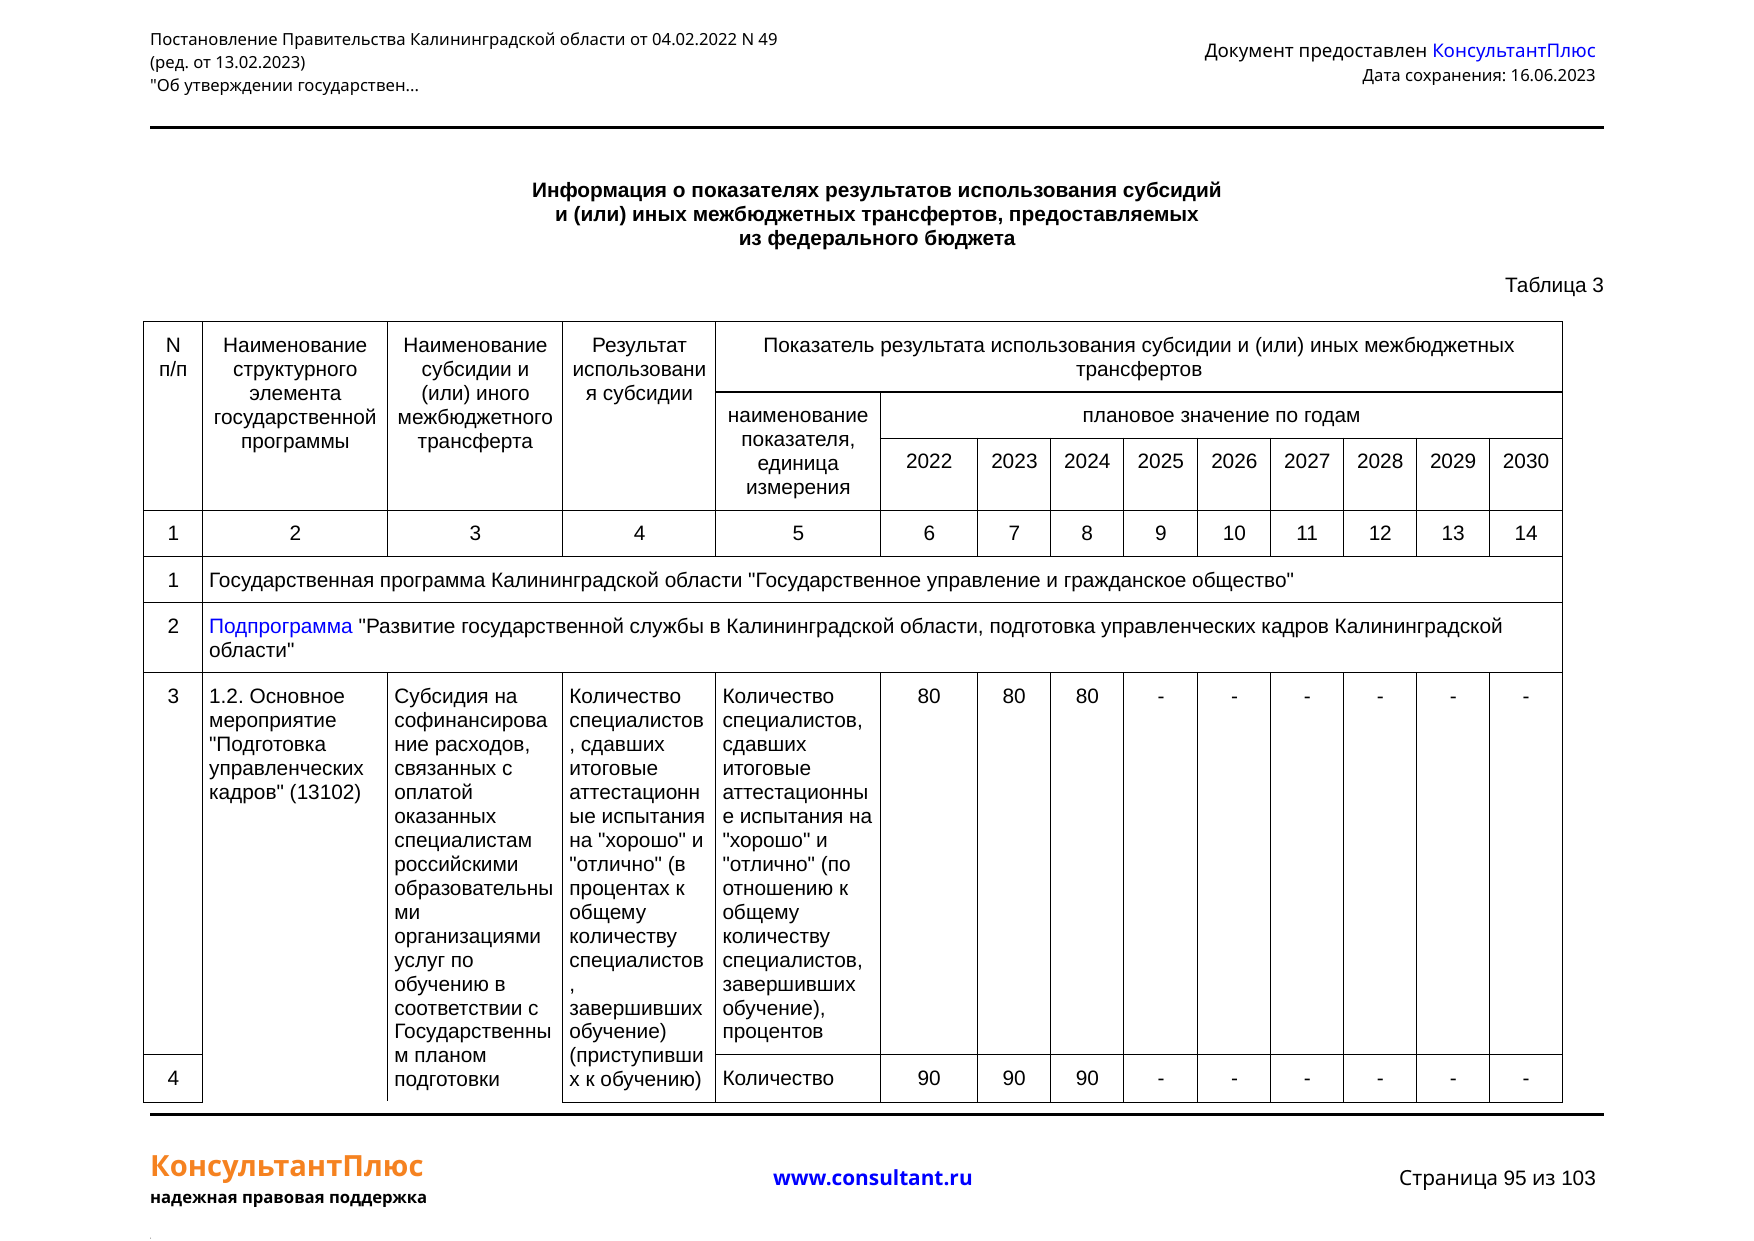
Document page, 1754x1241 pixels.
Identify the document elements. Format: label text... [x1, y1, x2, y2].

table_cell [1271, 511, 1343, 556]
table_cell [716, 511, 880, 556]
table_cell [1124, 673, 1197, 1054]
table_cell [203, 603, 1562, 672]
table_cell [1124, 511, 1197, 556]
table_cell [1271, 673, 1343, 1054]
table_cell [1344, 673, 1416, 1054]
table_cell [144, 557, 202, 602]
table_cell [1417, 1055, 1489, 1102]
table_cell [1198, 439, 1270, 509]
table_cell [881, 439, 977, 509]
text Таблица 3 [150, 273, 1604, 297]
title из федерального бюджета [150, 225, 1604, 249]
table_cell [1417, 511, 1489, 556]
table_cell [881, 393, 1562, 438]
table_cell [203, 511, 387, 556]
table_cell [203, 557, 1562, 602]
title Информация о показателях результатов использования субсидий [150, 177, 1604, 201]
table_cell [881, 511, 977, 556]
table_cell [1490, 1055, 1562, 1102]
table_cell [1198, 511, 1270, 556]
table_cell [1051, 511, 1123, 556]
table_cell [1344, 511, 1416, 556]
title и (или) иных межбюджетных трансфертов, предоставляемых [150, 201, 1604, 225]
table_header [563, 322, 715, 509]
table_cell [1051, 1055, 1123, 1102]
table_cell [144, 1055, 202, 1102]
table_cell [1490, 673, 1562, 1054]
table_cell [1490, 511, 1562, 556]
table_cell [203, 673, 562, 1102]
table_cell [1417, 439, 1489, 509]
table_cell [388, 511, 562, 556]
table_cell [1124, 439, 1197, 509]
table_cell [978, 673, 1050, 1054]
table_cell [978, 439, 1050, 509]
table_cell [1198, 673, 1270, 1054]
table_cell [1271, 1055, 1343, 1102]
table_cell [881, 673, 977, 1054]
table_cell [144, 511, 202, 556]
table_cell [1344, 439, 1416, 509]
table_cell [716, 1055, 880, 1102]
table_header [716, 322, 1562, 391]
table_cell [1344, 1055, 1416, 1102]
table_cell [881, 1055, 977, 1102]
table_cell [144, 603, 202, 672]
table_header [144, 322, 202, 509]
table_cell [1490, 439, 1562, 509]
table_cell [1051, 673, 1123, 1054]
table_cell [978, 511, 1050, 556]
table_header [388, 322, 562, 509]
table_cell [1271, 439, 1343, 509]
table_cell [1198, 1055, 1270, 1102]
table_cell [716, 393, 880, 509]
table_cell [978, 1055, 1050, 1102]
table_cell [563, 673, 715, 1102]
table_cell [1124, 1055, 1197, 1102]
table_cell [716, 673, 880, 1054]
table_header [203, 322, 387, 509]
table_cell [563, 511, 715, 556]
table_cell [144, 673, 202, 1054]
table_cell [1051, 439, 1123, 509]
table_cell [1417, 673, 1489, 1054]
